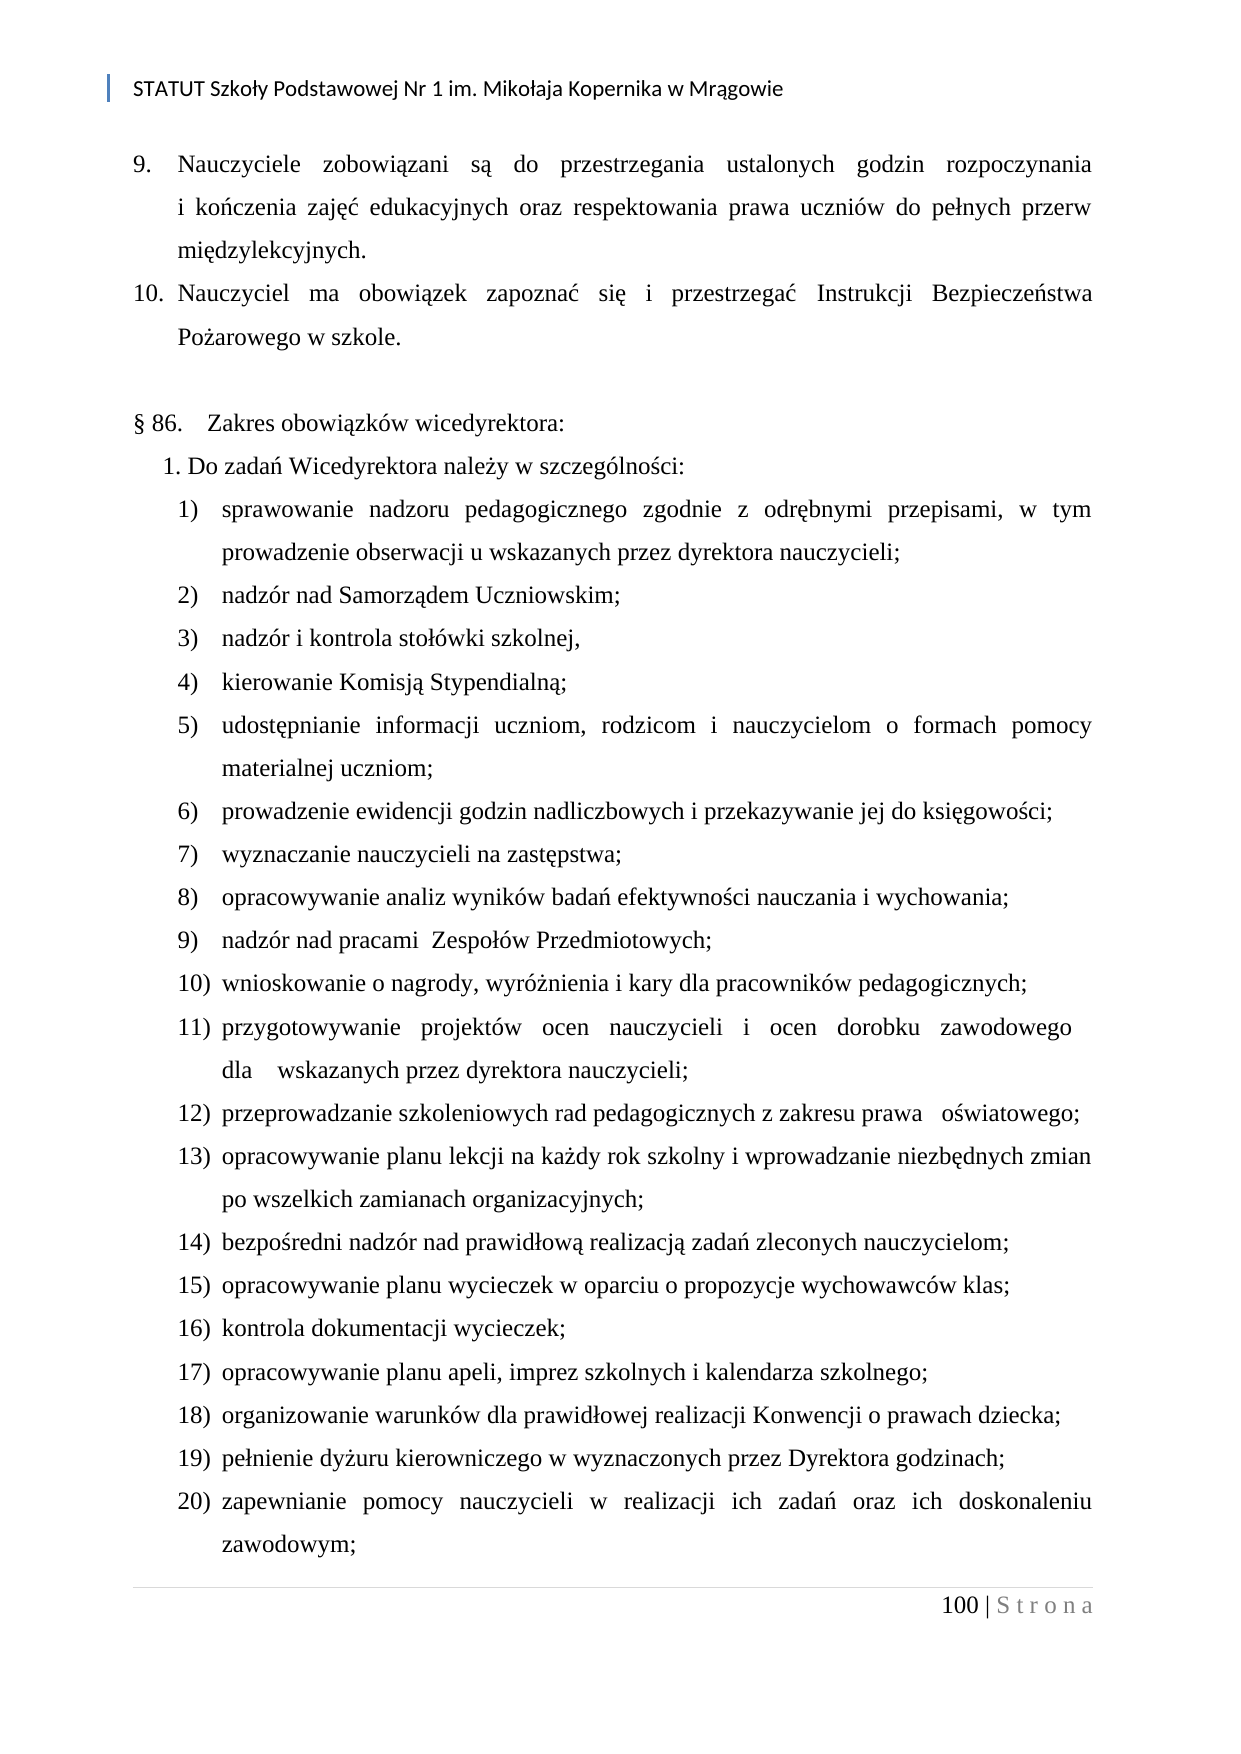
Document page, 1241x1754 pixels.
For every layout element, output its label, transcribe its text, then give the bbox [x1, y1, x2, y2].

list przeprowadzanie szkoleniowych rad pedagogicznych z zakresu prawa oświatowego; [177, 1098, 1093, 1127]
list Do zadań Wicedyrektora należy w szczególności: [162, 451, 1093, 480]
list nadzór nad Samorządem Uczniowskim; [177, 580, 1093, 609]
list pełnienie dyżuru kierowniczego w wyznaczonych przez Dyrektora godzinach; [177, 1443, 1093, 1472]
list wyznaczanie nauczycieli na zastępstwa; [177, 839, 1093, 868]
list przygotowywanie projektów ocen nauczycieli i ocen dorobku zawodowego dla wskazanych przez dyrektora nauczycieli; [177, 1012, 1093, 1083]
list opracowywanie planu wycieczek w oparciu o propozycje wychowawców klas; [177, 1270, 1093, 1299]
list nadzór i kontrola stołówki szkolnej, [177, 623, 1093, 652]
list kierowanie Komisją Stypendialną; [177, 667, 1093, 695]
list kontrola dokumentacji wycieczek; [177, 1313, 1093, 1342]
list Zakres obowiązków wicedyrektora: [133, 408, 1093, 437]
list Nauczyciele zobowiązani są do przestrzegania ustalonych godzin rozpoczynania i kończenia zajęć edukacyjnych oraz respektowania prawa uczniów do pełnych przerw międzylekcyjnych. [133, 149, 1093, 264]
list udostępnianie informacji uczniom, rodzicom i nauczycielom o formach pomocy materialnej uczniom; [177, 710, 1093, 782]
list opracowywanie planu apeli, imprez szkolnych i kalendarza szkolnego; [177, 1357, 1093, 1385]
list wnioskowanie o nagrody, wyróżnienia i kary dla pracowników pedagogicznych; [177, 968, 1093, 997]
list Nauczyciel ma obowiązek zapoznać się i przestrzegać Instrukcji Bezpieczeństwa Pożarowego w szkole. [133, 278, 1093, 350]
list bezpośredni nadzór nad prawidłową realizacją zadań zleconych nauczycielom; [177, 1227, 1093, 1256]
list opracowywanie planu lekcji na każdy rok szkolny i wprowadzanie niezbędnych zmian po wszelkich zamianach organizacyjnych; [177, 1141, 1093, 1213]
list zapewnianie pomocy nauczycieli w realizacji ich zadań oraz ich doskonaleniu zawodowym; [177, 1486, 1093, 1558]
list opracowywanie analiz wyników badań efektywności nauczania i wychowania; [177, 882, 1093, 911]
list prowadzenie ewidencji godzin nadliczbowych i przekazywanie jej do księgowości; [177, 796, 1093, 825]
list organizowanie warunków dla prawidłowej realizacji Konwencji o prawach dziecka; [177, 1400, 1093, 1428]
list nadzór nad pracami Zespołów Przedmiotowych; [177, 925, 1093, 954]
list sprawowanie nadzoru pedagogicznego zgodnie z odrębnymi przepisami, w tym prowadzenie obserwacji u wskazanych przez dyrektora nauczycieli; [177, 494, 1093, 566]
